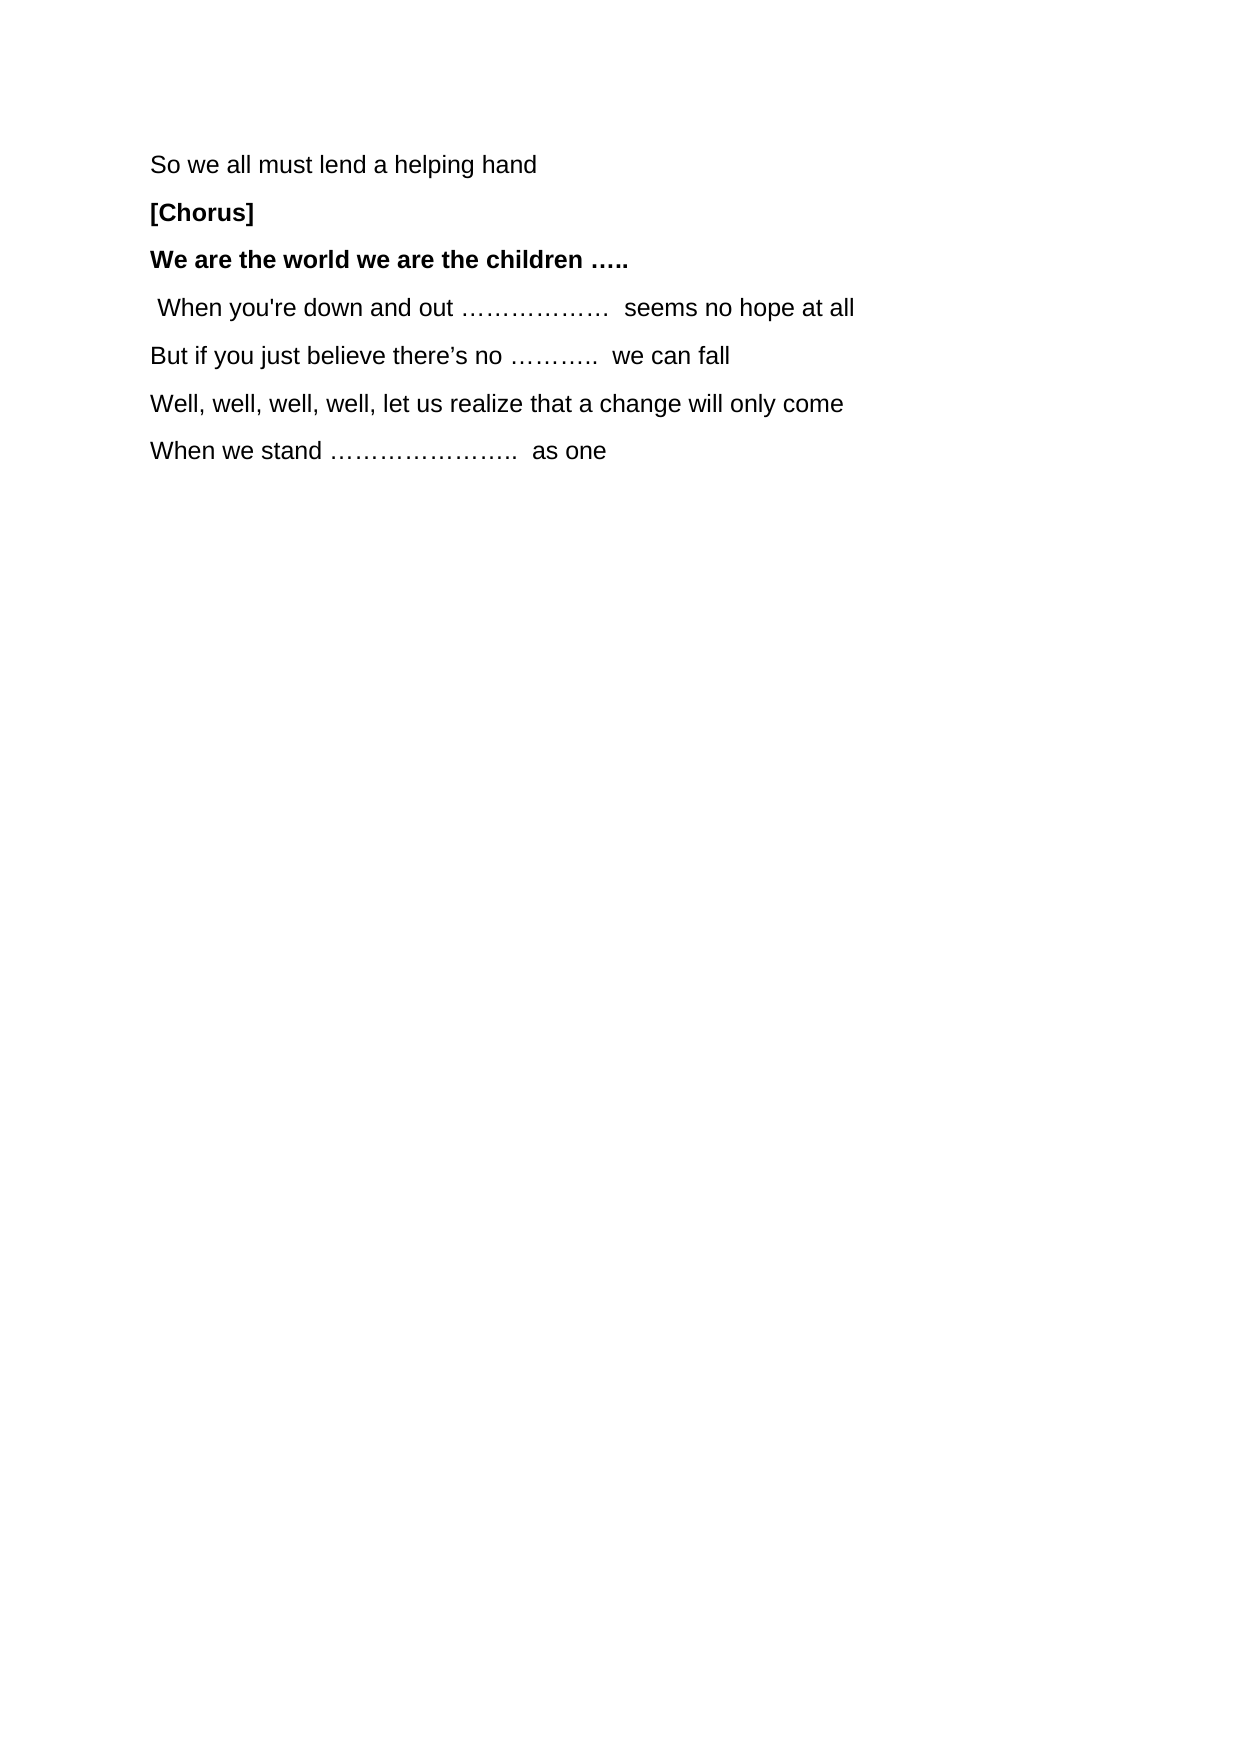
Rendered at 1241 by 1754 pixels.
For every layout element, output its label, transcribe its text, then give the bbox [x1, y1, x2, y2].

text But if you just believe there’s no ……….. we can fall [150, 341, 1090, 369]
text When you're down and out ……………… seems no hope at all [150, 293, 1090, 322]
text When we stand ………………….. as one [150, 436, 1090, 465]
text So we all must lend a helping hand [150, 150, 1090, 179]
text Well, well, well, well, let us realize that a change will only come [150, 388, 1090, 417]
text We are the world we are the children ….. [150, 245, 1090, 274]
text [Chorus] [150, 198, 1090, 226]
